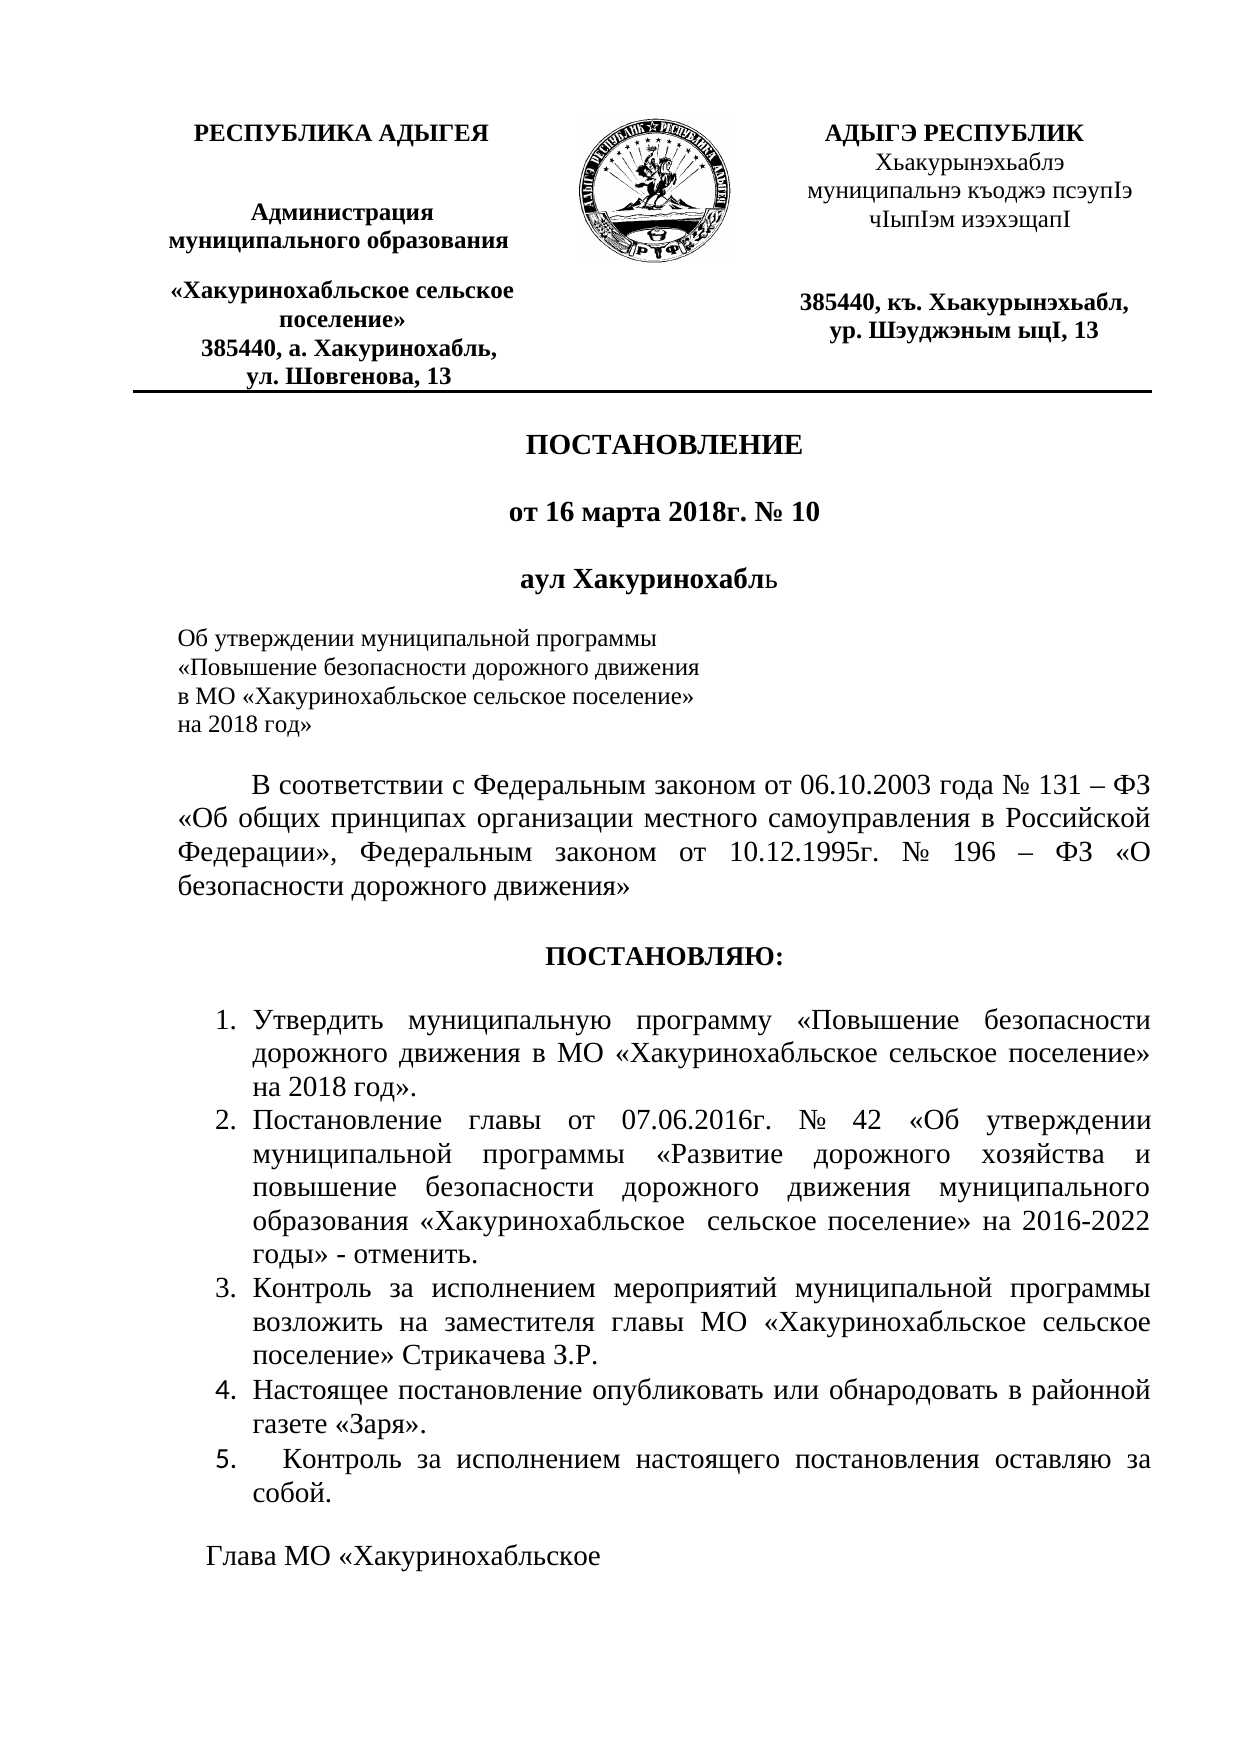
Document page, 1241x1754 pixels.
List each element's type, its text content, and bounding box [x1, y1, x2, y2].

list Утвердить муниципальную программу «Повышение безопасности дорожного движения в МО «Хакуринохабльское сельское поселение» на 2018 год». [215, 1002, 1152, 1102]
list Постановление главы от 07.06.2016г. № 42 «Об утверждении муниципальной программы «Развитие дорожного хозяйства и повышение безопасности дорожного движения муниципального образования «Хакуринохабльское сельское поселение» на 2016-2022 годы» - отменить. [215, 1102, 1152, 1270]
text в МО «Хакуринохабльское сельское поселение» [177, 681, 1152, 709]
text Глава МО «Хакуринохабльское [192, 1538, 1152, 1571]
list Контроль за исполнением настоящего постановления оставляю за собой. [215, 1440, 1152, 1509]
text от 16 марта 2018г. № 10 [177, 494, 1152, 527]
picture [578, 118, 732, 264]
text «Повышение безопасности дорожного движения [177, 652, 1152, 681]
table_header РЕСПУБЛИКА АДЫГЕЯ Администрация муниципального образования «Хакуринохабльское сельское поселение» 385440, а. Хакуринохабль, ул. Шовгенова, 13 [133, 118, 551, 390]
text на 2018 год» [177, 709, 1152, 738]
text В соответствии с Федеральным законом от 06.10.2003 года № 131 – ФЗ «Об общих принципах организации местного самоуправления в Российской Федерации», Федеральным законом от 10.12.1995г. № 196 – ФЗ «О безопасности дорожного движения» [177, 767, 1152, 901]
table_header [551, 118, 758, 390]
text ПОСТАНОВЛЯЮ: [177, 939, 1152, 971]
title ПОСТАНОВЛЕНИЕ [177, 427, 1152, 460]
list Настоящее постановление опубликовать или обнародовать в районной газете «Заря». [215, 1371, 1152, 1440]
table_header АДЫГЭ РЕСПУБЛИК Хьакурынэхьаблэ муниципальнэ къоджэ псэупIэ чIыпIэм изэхэщапI 385440, къ. Хьакурынэхьабл, ур. Шэуджэным ыцI, 13 [758, 118, 1152, 390]
text аул Хакуринохабль [177, 561, 1153, 594]
text Об утверждении муниципальной программы [177, 623, 1152, 652]
list Контроль за исполнением мероприятий муниципальной программы возложить на заместителя главы МО «Хакуринохабльское сельское поселение» Стрикачева З.Р. [215, 1270, 1152, 1371]
